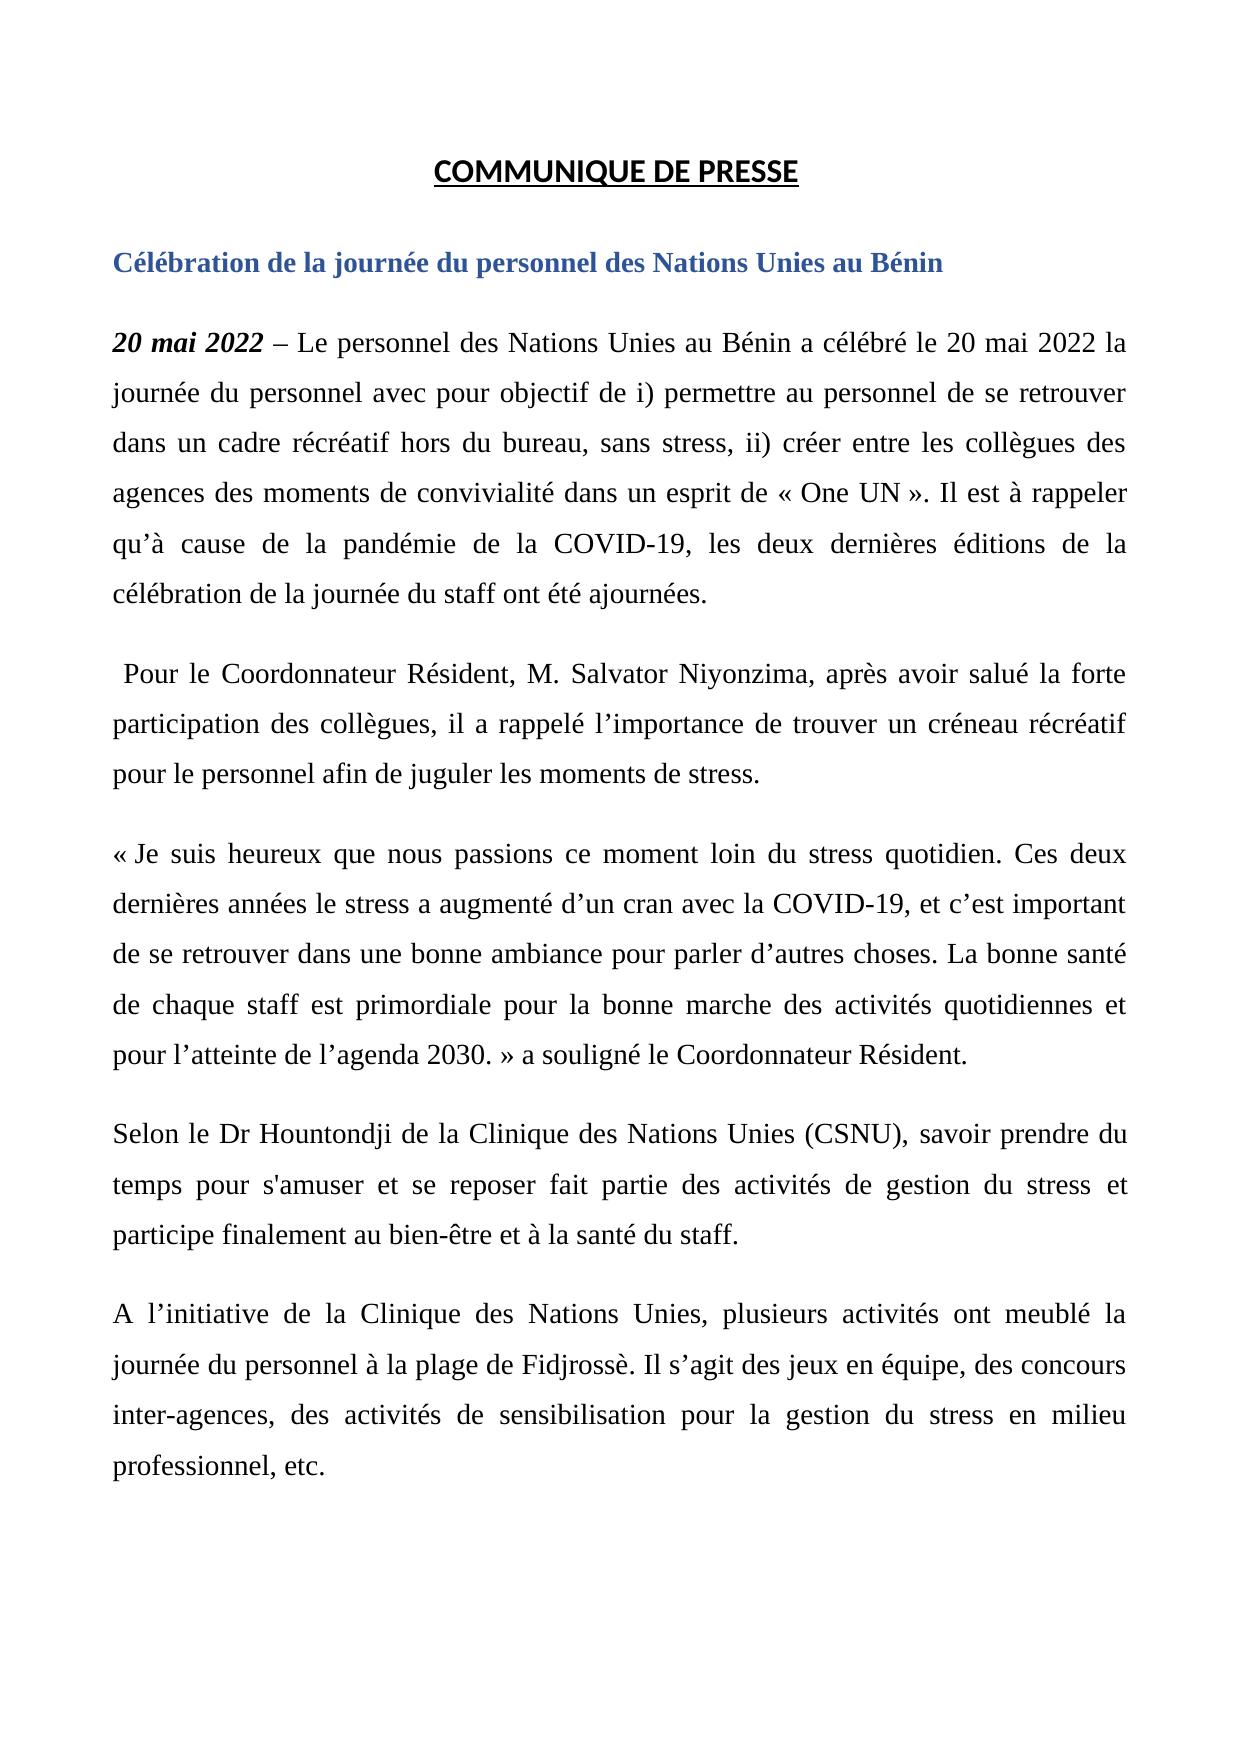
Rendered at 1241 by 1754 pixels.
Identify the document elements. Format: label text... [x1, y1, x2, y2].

subtitle Célébration de la journée du personnel des Nations Unies au Bénin [112, 245, 1128, 279]
text A l’initiative de la Clinique des Nations Unies, plusieurs activités ont meublé la journée du personnel à la plage de Fidjrossè. Il s’agit des jeux en équipe, des concours inter-agences, des activités de sensibilisation pour la gestion du stress en milieu professionnel, etc. [112, 1297, 1128, 1481]
text Selon le Dr Hountondji de la Clinique des Nations Unies (CSNU), savoir prendre du temps pour s'amuser et se reposer fait partie des activités de gestion du stress et participe finalement au bien-être et à la santé du staff. [112, 1117, 1128, 1251]
text « Je suis heureux que nous passions ce moment loin du stress quotidien. Ces deux dernières années le stress a augmenté d’un cran avec la COVID-19, et c’est important de se retrouver dans une bonne ambiance pour parler d’autres choses. La bonne santé de chaque staff est primordiale pour la bonne marche des activités quotidiennes et pour l’atteinte de l’agenda 2030. » a souligné le Coordonnateur Résident. [112, 836, 1128, 1071]
text COMMUNIQUE DE PRESSE [112, 150, 1128, 191]
text 20 mai 2022 – Le personnel des Nations Unies au Bénin a célébré le 20 mai 2022 la journée du personnel avec pour objectif de i) permettre au personnel de se retrouver dans un cadre récréatif hors du bureau, sans stress, ii) créer entre les collègues des agences des moments de convivialité dans un esprit de « One UN ». Il est à rappeler qu’à cause de la pandémie de la COVID-19, les deux dernières éditions de la célébration de la journée du staff ont été ajournées. [112, 325, 1128, 610]
text Pour le Coordonnateur Résident, M. Salvator Niyonzima, après avoir salué la forte participation des collègues, il a rappelé l’importance de trouver un créneau récréatif pour le personnel afin de juguler les moments de stress. [112, 656, 1128, 790]
